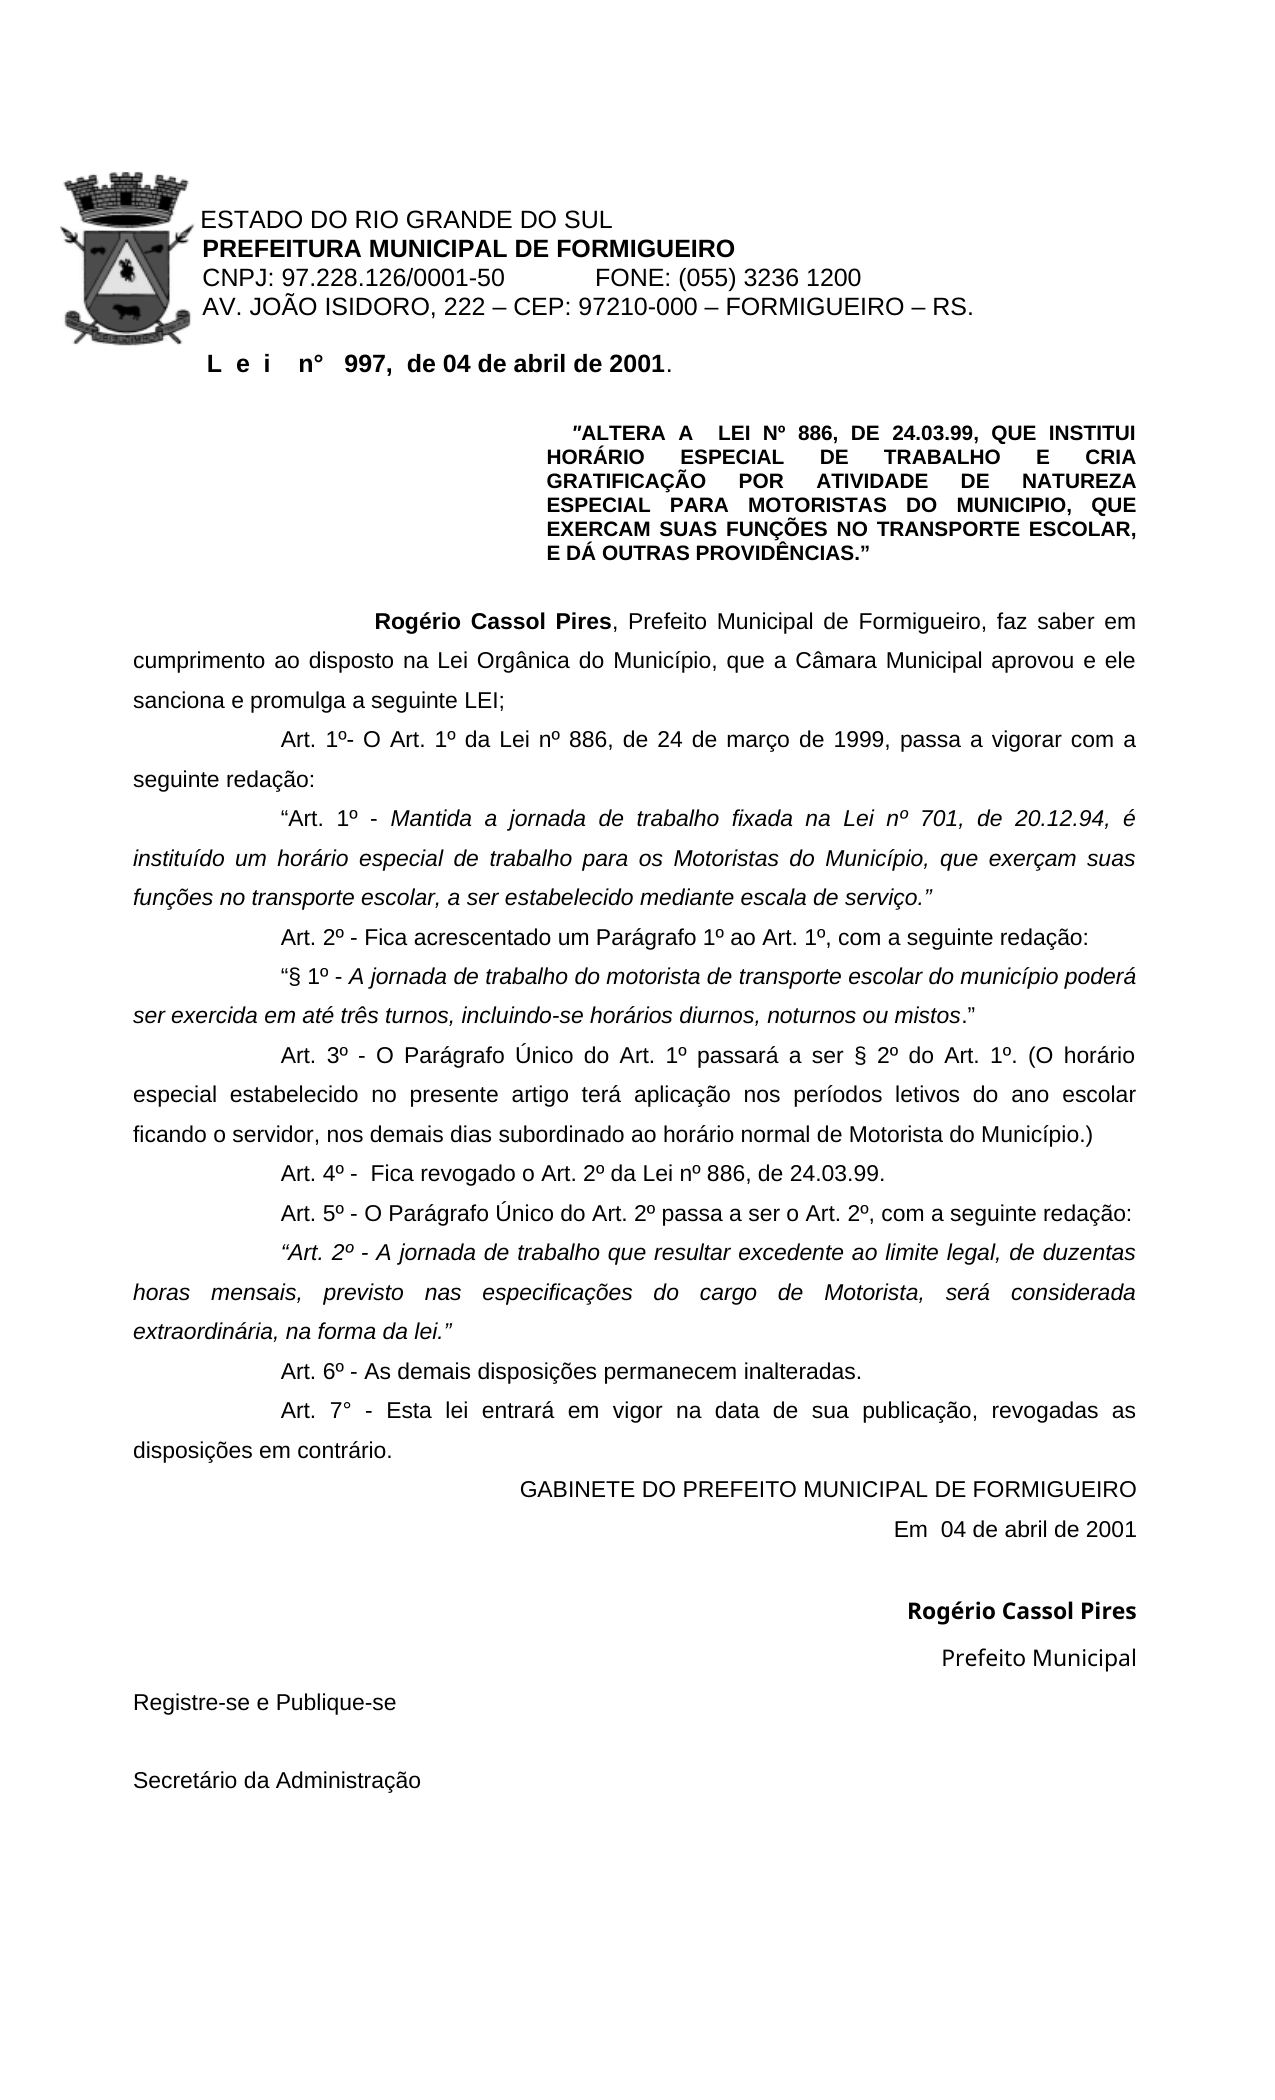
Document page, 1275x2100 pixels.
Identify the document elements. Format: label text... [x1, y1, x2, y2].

text “Art. 1º - Mantida a jornada de trabalho fixada na Lei nº 701, de 20.12.94, é instituído um horário especial de trabalho para os Motoristas do Município, que exerçam suas funções no transporte escolar, a ser estabelecido mediante escala de serviço.” [133, 805, 1137, 910]
text “Art. 2º - A jornada de trabalho que resultar excedente ao limite legal, de duzentas horas mensais, previsto nas especificações do cargo de Motorista, será considerada extraordinária, na forma da lei.” [133, 1239, 1137, 1345]
text Rogério Cassol Pires, Prefeito Municipal de Formigueiro, faz saber em cumprimento ao disposto na Lei Orgânica do Município, que a Câmara Municipal aprovou e ele sanciona e promulga a seguinte LEI; [133, 608, 1137, 713]
text ESTADO DO RIO GRANDE DO SUL [195, 205, 1137, 234]
text L e i n° 997, de 04 de abril de 2001. [133, 349, 1137, 378]
text Art. 3º - O Parágrafo Único do Art. 1º passará a ser § 2º do Art. 1º. (O horário especial estabelecido no presente artigo terá aplicação nos períodos letivos do ano escolar ficando o servidor, nos demais dias subordinado ao horário normal de Motorista do Município.) [133, 1042, 1137, 1147]
text Rogério Cassol Pires [133, 1595, 1137, 1626]
text Prefeito Municipal [133, 1642, 1137, 1673]
text Art. 2º - Fica acrescentado um Parágrafo 1º ao Art. 1º, com a seguinte redação: [133, 923, 1137, 950]
text "ALTERA A LEI Nº 886, DE 24.03.99, QUE INSTITUI HORÁRIO ESPECIAL DE TRABALHO E CRIA GRATIFICAÇÃO POR ATIVIDADE DE NATUREZA ESPECIAL PARA MOTORISTAS DO MUNICIPIO, QUE EXERCAM SUAS FUNÇÕES NO TRANSPORTE ESCOLAR, E DÁ OUTRAS PROVIDÊNCIAS.” [546, 421, 1137, 564]
text Em 04 de abril de 2001 [133, 1516, 1137, 1542]
text GABINETE DO PREFEITO MUNICIPAL DE FORMIGUEIRO [133, 1476, 1137, 1503]
text Art. 1º- O Art. 1º da Lei nº 886, de 24 de março de 1999, passa a vigorar com a seguinte redação: [133, 726, 1137, 792]
text Art. 5º - O Parágrafo Único do Art. 2º passa a ser o Art. 2º, com a seguinte redação: [133, 1200, 1137, 1226]
text CNPJ: 97.228.126/0001-50 FONE: (055) 3236 1200 [195, 263, 1152, 291]
text AV. JOÃO ISIDORO, 222 – CEP: 97210-000 – FORMIGUEIRO – RS. [195, 291, 1137, 320]
text Registre-se e Publique-se [133, 1688, 1137, 1715]
text Art. 4º - Fica revogado o Art. 2º da Lei nº 886, de 24.03.99. [133, 1160, 1137, 1187]
text Secretário da Administração [133, 1767, 1137, 1794]
text “§ 1º - A jornada de trabalho do motorista de transporte escolar do município poderá ser exercida em até três turnos, incluindo-se horários diurnos, noturnos ou mistos.” [133, 963, 1137, 1029]
subtitle PREFEITURA MUNICIPAL DE FORMIGUEIRO [195, 234, 1137, 263]
text Art. 6º - As demais disposições permanecem inalteradas. [133, 1358, 1137, 1384]
text Art. 7° - Esta lei entrará em vigor na data de sua publicação, revogadas as disposições em contrário. [133, 1397, 1137, 1463]
